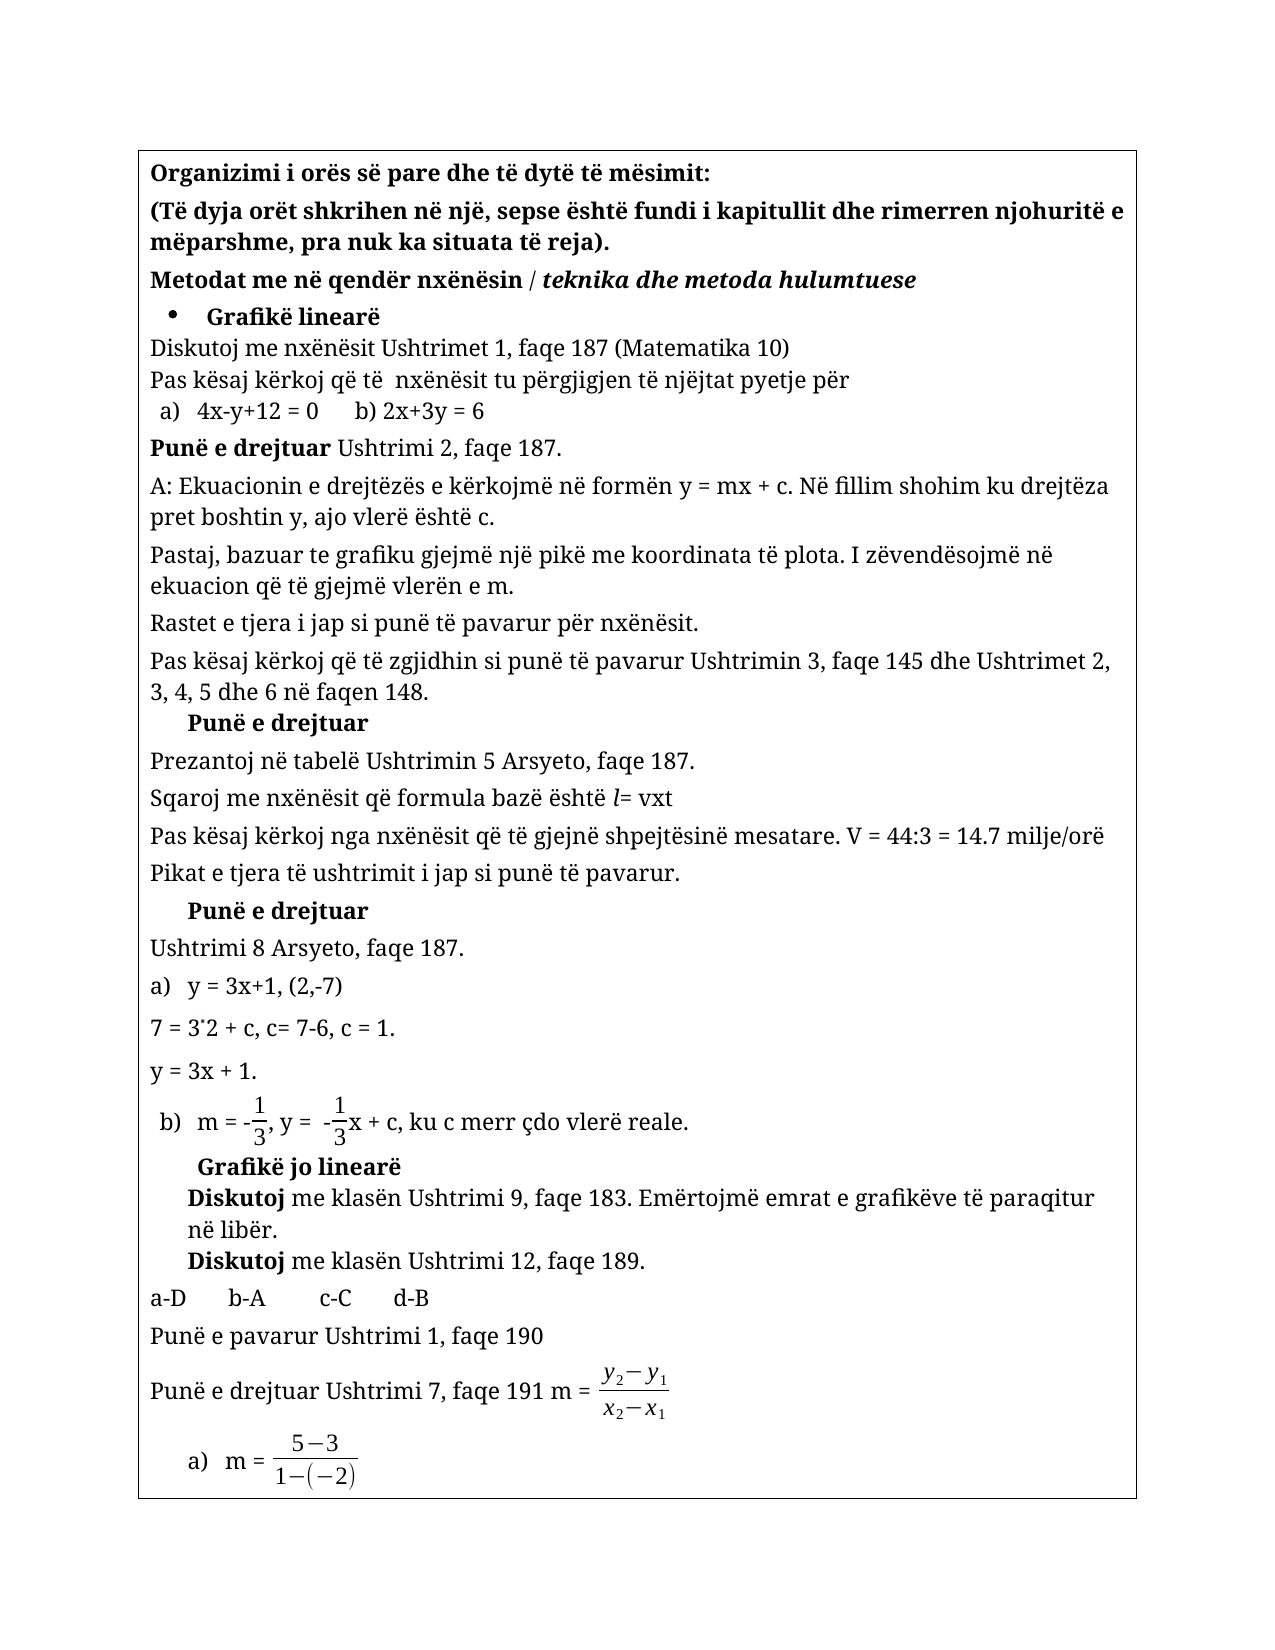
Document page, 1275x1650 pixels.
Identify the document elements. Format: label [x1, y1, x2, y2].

table_cell [139, 151, 1136, 1497]
picture [200, 1007, 206, 1036]
